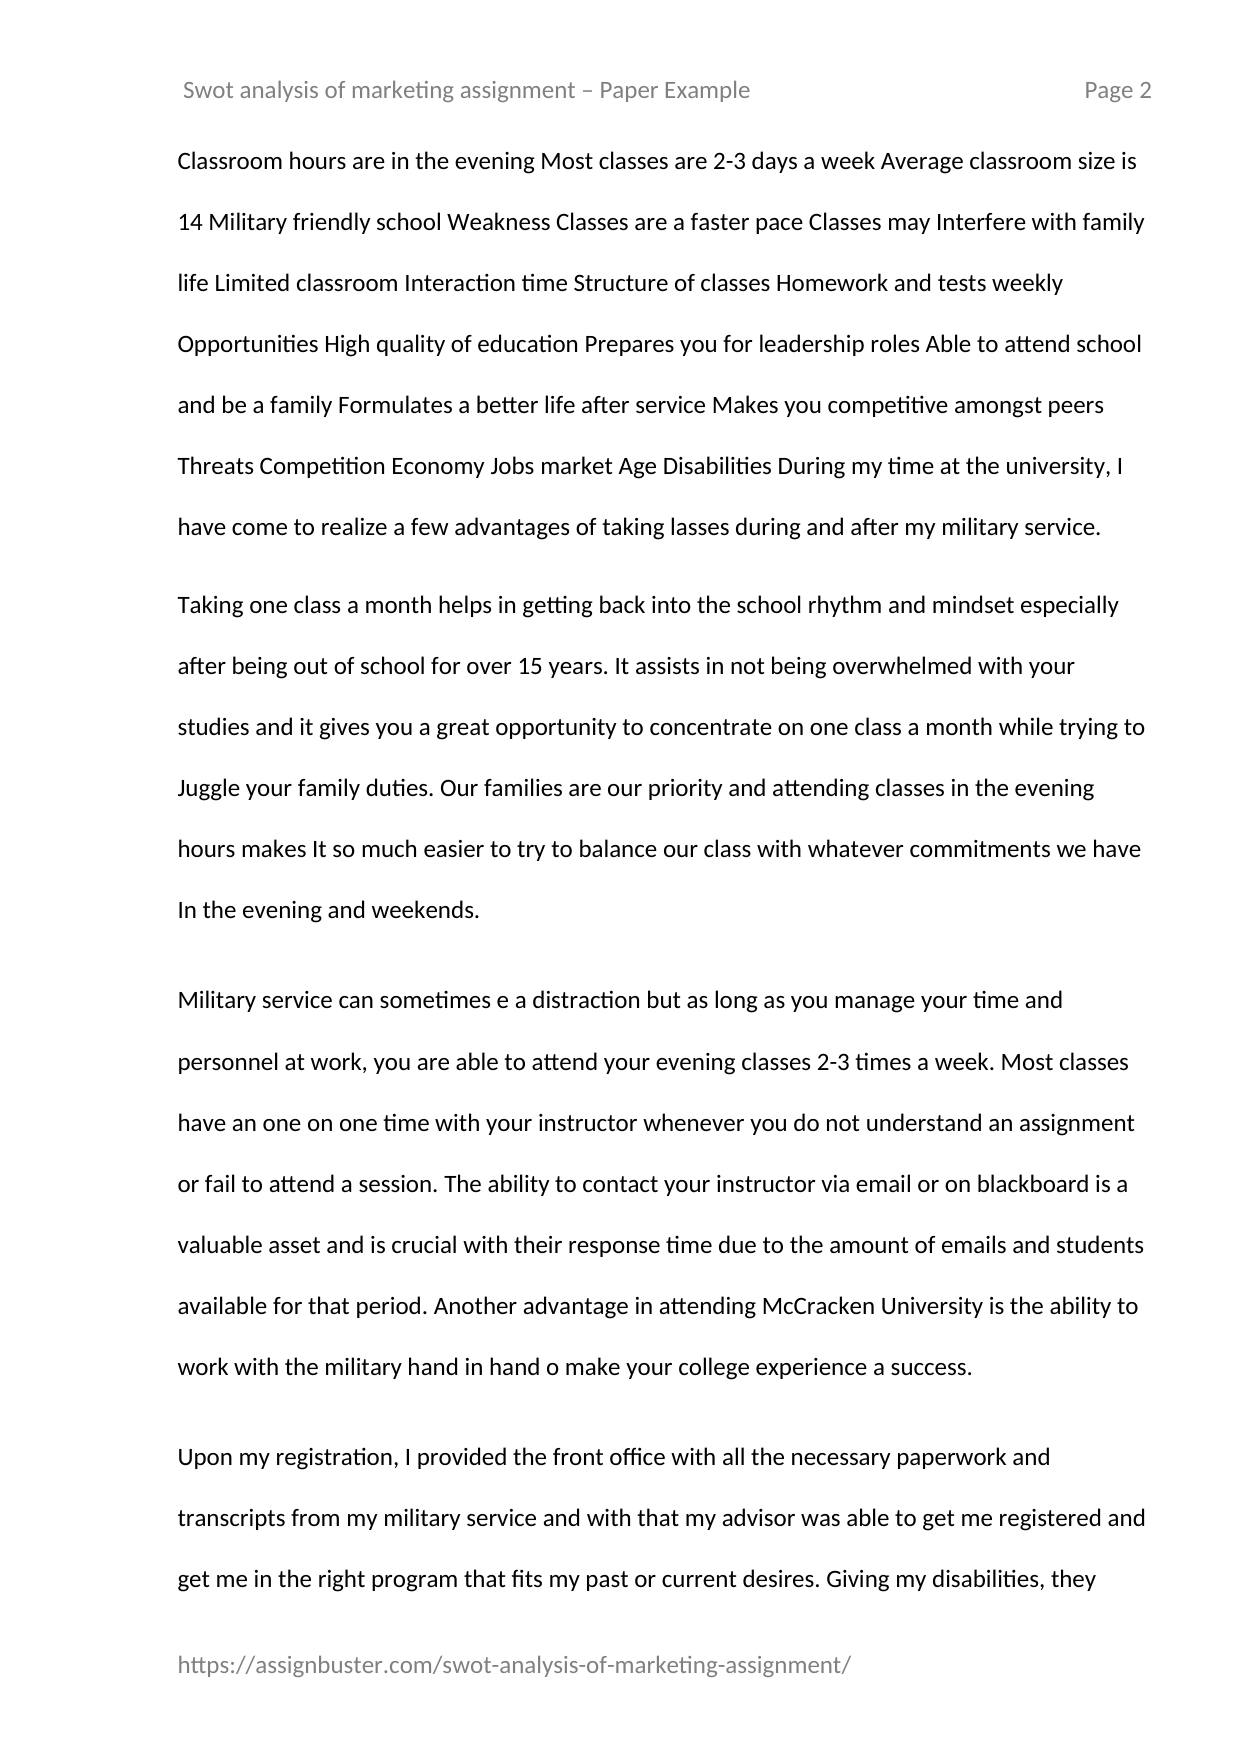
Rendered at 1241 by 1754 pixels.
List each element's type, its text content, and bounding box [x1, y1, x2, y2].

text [177, 1441, 1152, 1594]
text Taking one class a month helps in getting back into the school rhythm and mindset especially after being out of school for over 15 years. It assists in not being overwhelmed with your studies and it gives you a great opportunity to concentrate on one class a month while trying to Juggle your family duties. Our families are our priority and attending classes in the evening hours makes It so much easier to try to balance our class with whatever commitments we have In the evening and weekends. [177, 589, 1152, 925]
text Classroom hours are in the evening Most classes are 2-3 days a week Average classroom size is 14 Military friendly school Weakness Classes are a faster pace Classes may Interfere with family life Limited classroom Interaction time Structure of classes Homework and tests weekly Opportunities High quality of education Prepares you for leadership roles Able to attend school and be a family Formulates a better life after service Makes you competitive amongst peers Threats Competition Economy Jobs market Age Disabilities During my time at the university, I have come to realize a few advantages of taking lasses during and after my military service. [177, 145, 1152, 542]
text Military service can sometimes e a distraction but as long as you manage your time and personnel at work, you are able to attend your evening classes 2-3 times a week. Most classes have an one on one time with your instructor whenever you do not understand an assignment or fail to attend a session. The ability to contact your instructor via email or on blackboard is a valuable asset and is crucial with their response time due to the amount of emails and students available for that period. Another advantage in attending McCracken University is the ability to work with the military hand in hand o make your college experience a success. [177, 985, 1152, 1381]
